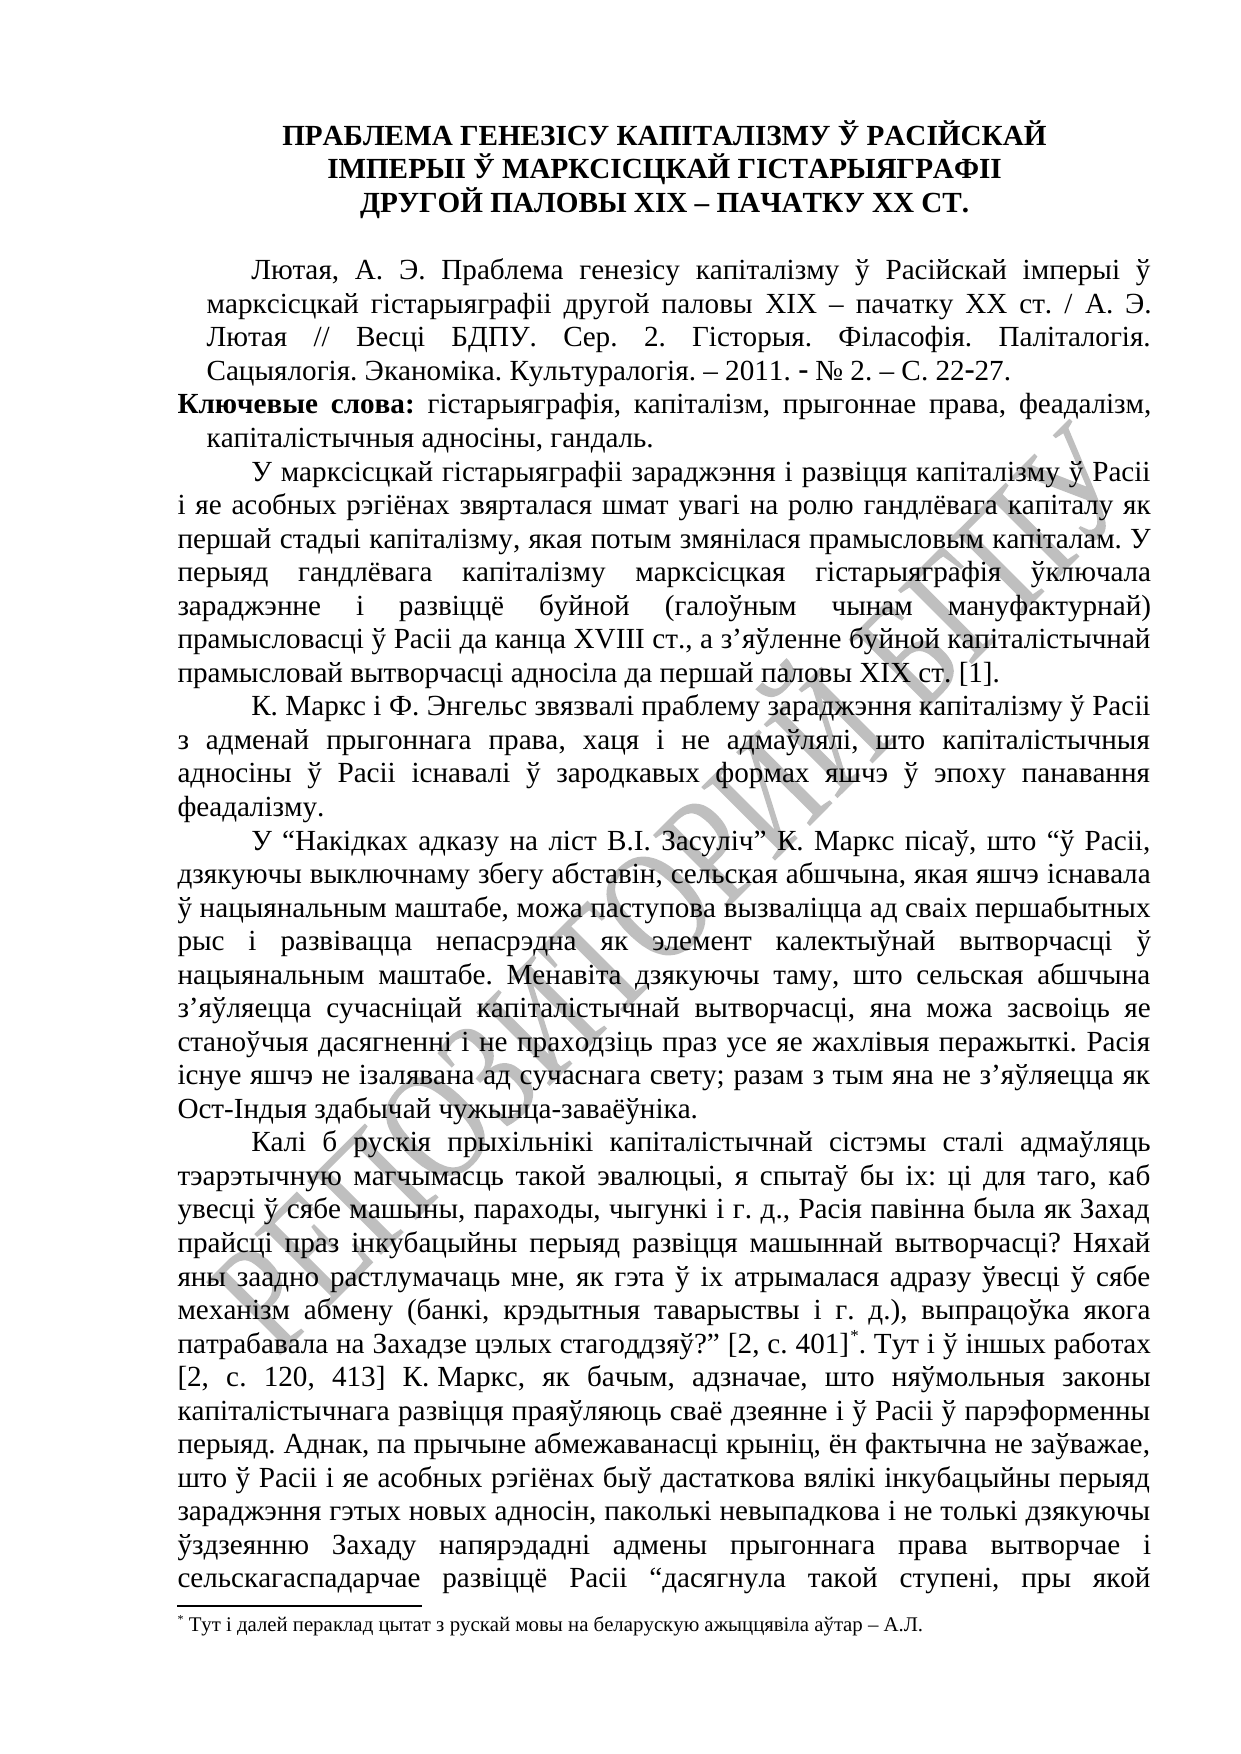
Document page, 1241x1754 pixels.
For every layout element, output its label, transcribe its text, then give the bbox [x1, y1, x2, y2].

text ІМПЕРЫІ Ў МАРКСІСЦКАЙ ГІСТАРЫЯГРАФІІ [177, 152, 1152, 185]
text У марксісцкай гістарыяграфіі зараджэння і развіцця капіталізму ў Расіі і яе асобных рэгіёнах звярталася шмат увагі на ролю гандлёвага капіталу як першай стадыі капіталізму, якая потым змянілася прамысловым капіталам. У перыяд гандлёвага капіталізму марксісцкая гістарыяграфія ўключала зараджэнне і развіццё буйной (галоўным чынам мануфактурнай) прамысловасці ў Расіі да канца XVIII ст., а з’яўленне буйной капіталістычнай прамысловай вытворчасці адносіла да першай паловы XIX ст. [1]. [177, 454, 1152, 688]
text Лютая, А. Э. Праблема генезісу капіталізму ў Расійскай імперыі ў марксісцкай гістарыяграфіі другой паловы XIX – пачатку ХХ ст. / А. Э. Лютая // Весці БДПУ. Сер. 2. Гісторыя. Філасофія. Паліталогія. Сацыялогія. Эканоміка. Культуралогія. – 2011. № 2. – С. 2227. [177, 252, 1152, 387]
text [177, 1124, 1152, 1594]
text Ключевые слова: гістарыяграфія, капіталізм, прыгоннае права, феадалізм, капіталістычныя адносіны, гандаль. [177, 387, 1152, 454]
text ДРУГОЙ ПАЛОВЫ XIX – ПАЧАТКУ ХХ СТ. [177, 185, 1152, 219]
text К. Маркс і Ф. Энгельс звязвалі праблему зараджэння капіталізму ў Расіі з адменай прыгоннага права, хаця і не адмаўлялі, што капіталістычныя адносіны ў Расіі існавалі ў зародкавых формах яшчэ ў эпоху панавання феадалізму. [177, 688, 1152, 823]
text ПРАБЛЕМА ГЕНЕЗІСУ КАПІТАЛІЗМУ Ў РАСІЙСКАЙ [177, 118, 1152, 152]
text У “Накідках адказу на ліст В.І. Засуліч” К. Маркс пісаў, што “ў Расіі, дзякуючы выключнаму збегу абставін, сельская абшчына, якая яшчэ існавала ў нацыянальным маштабе, можа паступова вызваліцца ад сваіх першабытных рыс і развівацца непасрэдна як элемент калектыўнай вытворчасці ў нацыянальным маштабе. Менавіта дзякуючы таму, што сельская абшчына з’яўляецца сучасніцай капіталістычнай вытворчасці, яна можа засвоіць яе станоўчыя дасягненні і не праходзіць праз усе яе жахлівыя перажыткі. Расія існуе яшчэ не ізалявана ад сучаснага свету; разам з тым яна не з’яўляецца як Ост-Індыя здабычай чужынца-заваёўніка. [177, 823, 1152, 1124]
